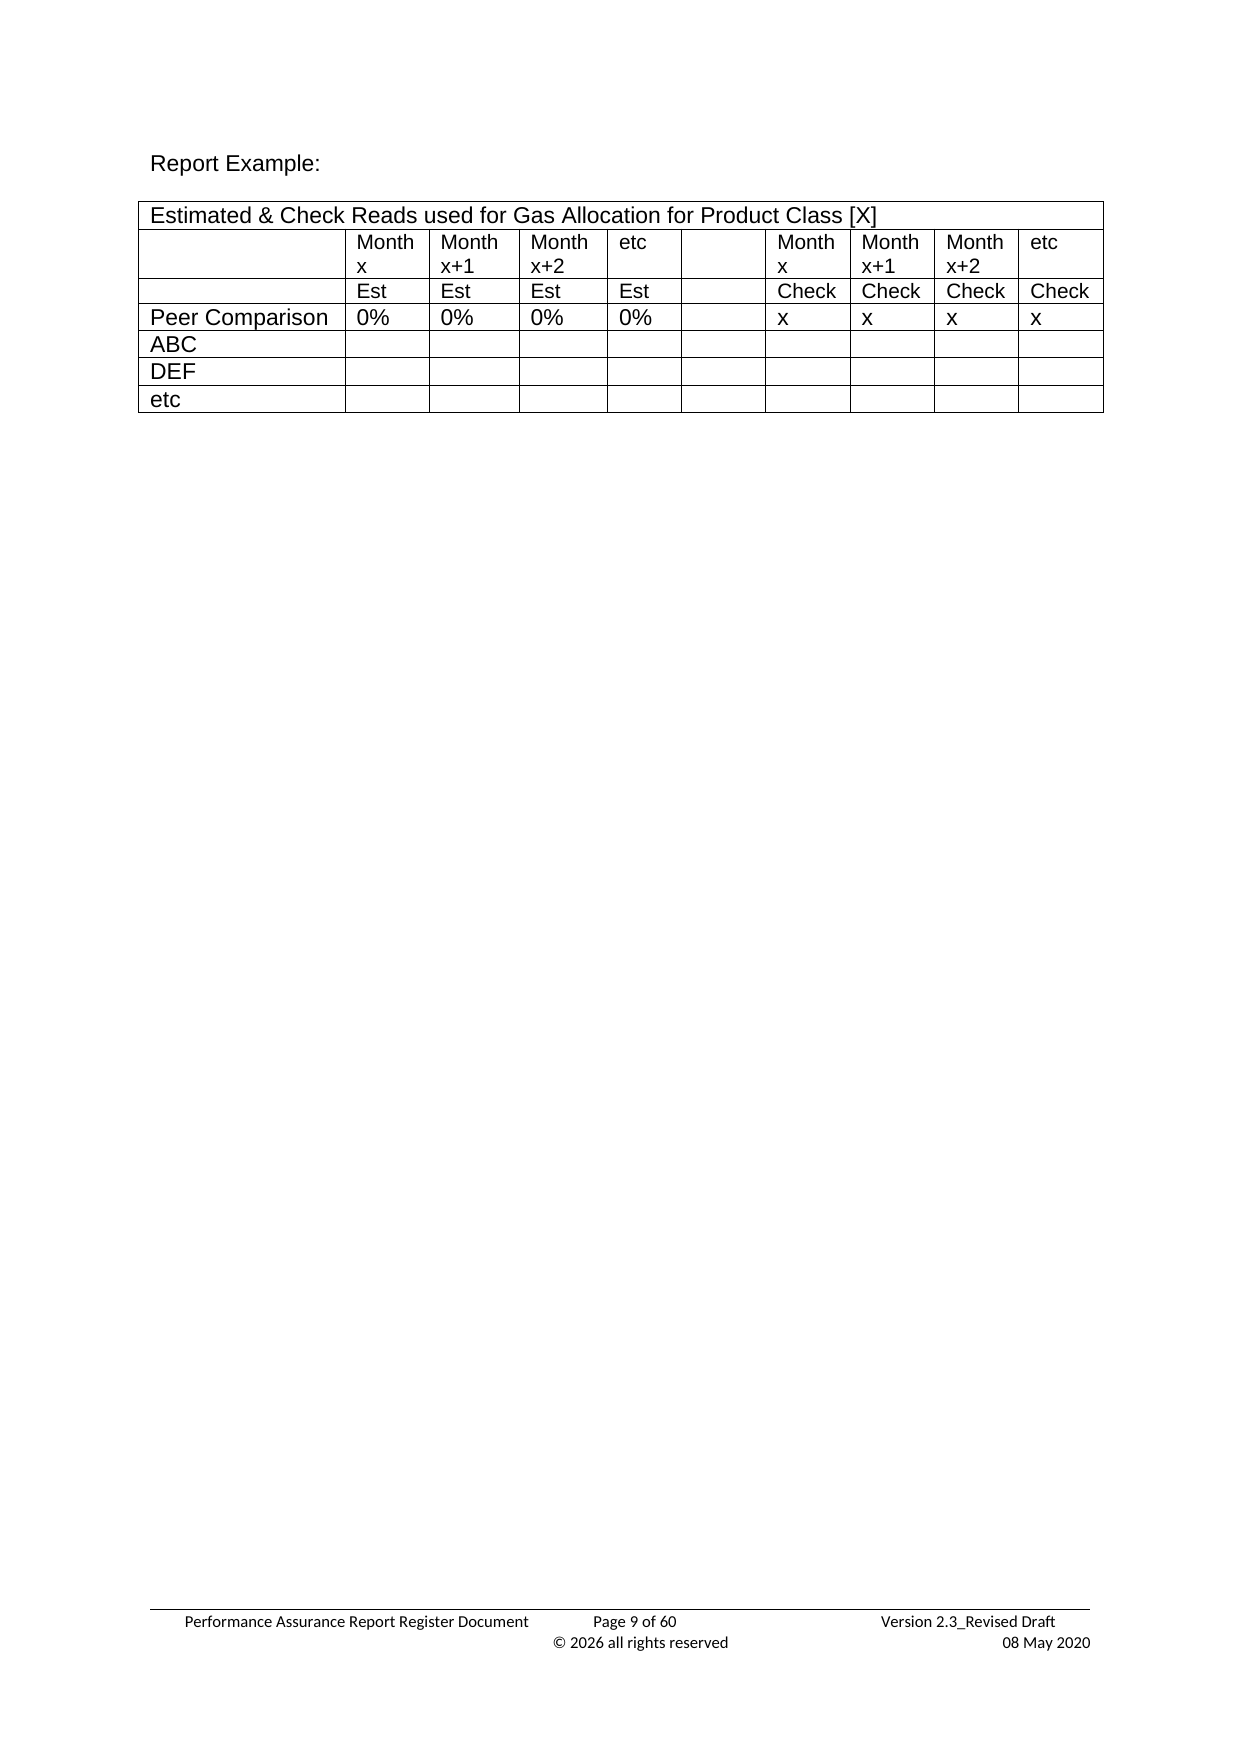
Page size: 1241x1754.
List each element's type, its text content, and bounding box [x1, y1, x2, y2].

table_cell [682, 358, 765, 384]
table_cell 0% [520, 304, 607, 330]
table_cell [430, 331, 519, 357]
table_cell 0% [608, 304, 681, 330]
table_cell Check [935, 279, 1018, 302]
table_cell x [851, 304, 934, 330]
table_cell [430, 386, 519, 412]
table_cell Month x [766, 230, 850, 277]
table_cell [608, 386, 681, 412]
table_cell Check [851, 279, 934, 302]
table_cell [766, 358, 850, 384]
table_cell DEF [139, 358, 345, 384]
table_cell etc [139, 386, 345, 412]
table_cell [682, 386, 765, 412]
table_cell x [1019, 304, 1103, 330]
table_cell [935, 386, 1018, 412]
table_cell Est [520, 279, 607, 302]
table_cell Month x+2 [935, 230, 1018, 277]
table_cell ABC [139, 331, 345, 357]
table_cell [851, 358, 934, 384]
table_cell Month x [346, 230, 429, 277]
table_cell x [766, 304, 850, 330]
table_cell [608, 331, 681, 357]
table_cell [682, 331, 765, 357]
table_cell Est [346, 279, 429, 302]
table_cell [1019, 358, 1103, 384]
table_cell [608, 358, 681, 384]
table_cell Month x+1 [430, 230, 519, 277]
table_cell Check [766, 279, 850, 302]
table_cell Peer Comparison [139, 304, 345, 330]
table_cell Month x+2 [520, 230, 607, 277]
table_cell Est [430, 279, 519, 302]
table_cell [1019, 386, 1103, 412]
table_cell x [935, 304, 1018, 330]
table_cell [520, 358, 607, 384]
table_cell 0% [430, 304, 519, 330]
table_cell [935, 358, 1018, 384]
table_cell [766, 331, 850, 357]
table_cell [346, 358, 429, 384]
table_cell [682, 304, 765, 330]
table_cell [346, 331, 429, 357]
table_cell [430, 358, 519, 384]
table_cell [851, 331, 934, 357]
table_cell [520, 386, 607, 412]
table_cell Check [1019, 279, 1103, 302]
table_cell Month x+1 [851, 230, 934, 277]
table_cell etc [1019, 230, 1103, 277]
table_header Estimated & Check Reads used for Gas Allocation for Product Class [X] [139, 202, 1103, 228]
table_cell [935, 331, 1018, 357]
table_cell [682, 279, 765, 302]
table_cell Est [608, 279, 681, 302]
text Report Example: [150, 150, 1090, 176]
table_cell [766, 386, 850, 412]
table_cell [139, 230, 345, 277]
table_cell etc [608, 230, 681, 277]
table_cell [139, 279, 345, 302]
table_cell [851, 386, 934, 412]
table_cell [346, 386, 429, 412]
table_cell 0% [346, 304, 429, 330]
table_cell [682, 230, 765, 277]
table_cell [520, 331, 607, 357]
table_cell [1019, 331, 1103, 357]
